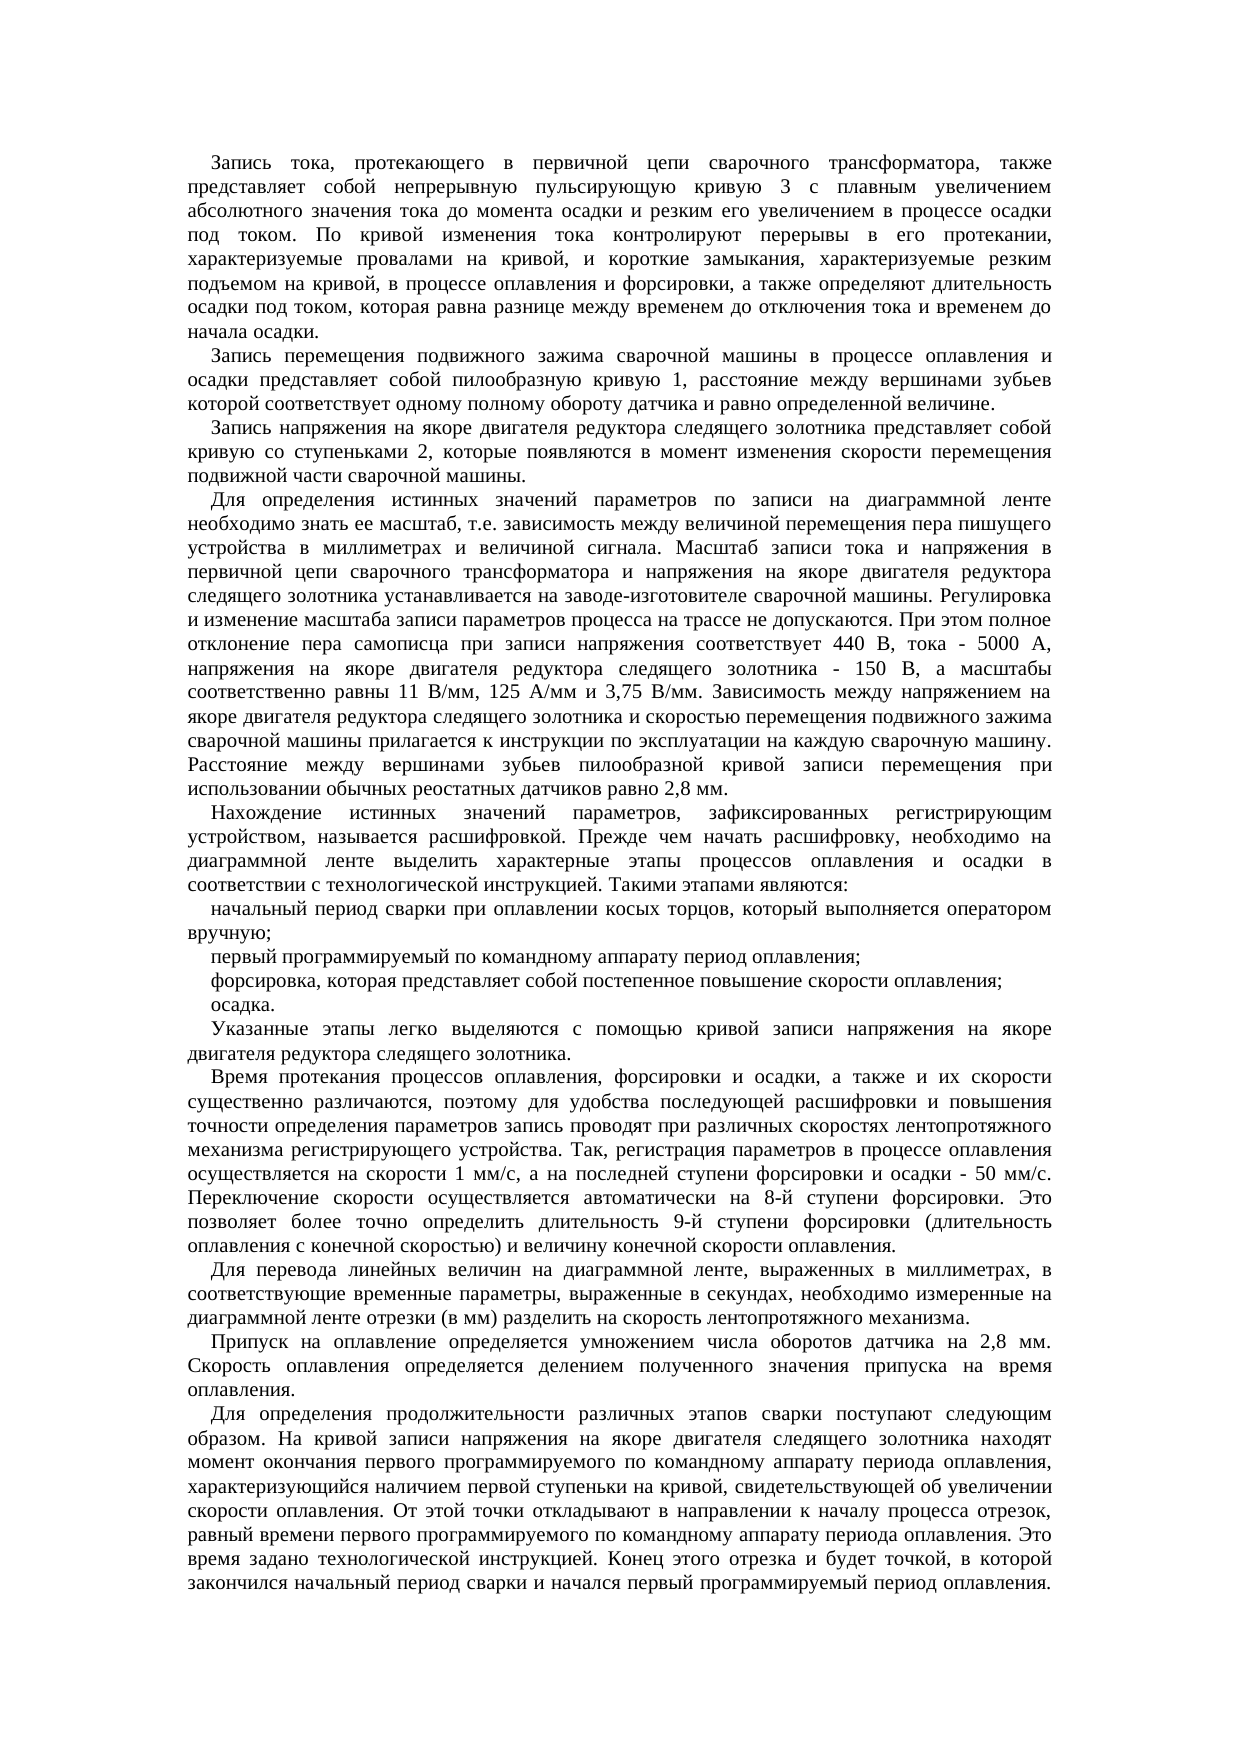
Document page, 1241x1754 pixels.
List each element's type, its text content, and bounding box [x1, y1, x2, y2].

text Для определения истинных значений параметров по записи на диаграммной ленте необходимо знать ее масштаб, т.е. зависимость между величиной перемещения пера пишущего устройства в миллиметрах и величиной сигнала. Масштаб записи тока и напряжения в первичной цепи сварочного трансформатора и напряжения на якоре двигателя редуктора следящего золотника устанавливается на заводе-изготовителе сварочной машины. Регулировка и изменение масштаба записи параметров процесса на трассе не допускаются. При этом полное отклонение пера самописца при записи напряжения соответствует 440 В, тока - 5000 А, напряжения на якоре двигателя редуктора следящего золотника - 150 В, а масштабы соответственно равны 11 В/мм, 125 А/мм и 3,75 В/мм. Зависимость между напряжением на якоре двигателя редуктора следящего золотника и скоростью перемещения подвижного зажима сварочной машины прилагается к инструкции по эксплуатации на каждую сварочную машину. Расстояние между вершинами зубьев пилообразной кривой записи перемещения при использовании обычных реостатных датчиков равно 2,8 мм. [187, 487, 1053, 800]
text Припуск на оплавление определяется умножением числа оборотов датчика на 2,8 мм. Скорость оплавления определяется делением полученного значения припуска на время оплавления. [187, 1329, 1053, 1401]
text Запись перемещения подвижного зажима сварочной машины в процессе оплавления и осадки представляет собой пилообразную кривую 1, расстояние между вершинами зубьев которой соответствует одному полному обороту датчика и равно определенной величине. [187, 342, 1053, 415]
text осадка. [187, 992, 1053, 1016]
text Для перевода линейных величин на диаграммной ленте, выраженных в миллиметрах, в соответствующие временные параметры, выраженные в секундах, необходимо измеренные на диаграммной ленте отрезки (в мм) разделить на скорость лентопротяжного механизма. [187, 1257, 1053, 1329]
text Указанные этапы легко выделяются с помощью кривой записи напряжения на якоре двигателя редуктора следящего золотника. [187, 1016, 1053, 1064]
text Запись тока, протекающего в первичной цепи сварочного трансформатора, также представляет собой непрерывную пульсирующую кривую 3 с плавным увеличением абсолютного значения тока до момента осадки и резким его увеличением в процессе осадки под током. По кривой изменения тока контролируют перерывы в его протекании, характеризуемые провалами на кривой, и короткие замыкания, характеризуемые резким подъемом на кривой, в процессе оплавления и форсировки, а также определяют длительность осадки под током, которая равна разнице между временем до отключения тока и временем до начала осадки. [187, 150, 1053, 342]
text форсировка, которая представляет собой постепенное повышение скорости оплавления; [187, 968, 1053, 992]
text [187, 1401, 1053, 1594]
text Нахождение истинных значений параметров, зафиксированных регистрирующим устройством, называется расшифровкой. Прежде чем начать расшифровку, необходимо на диаграммной ленте выделить характерные этапы процессов оплавления и осадки в соответствии с технологической инструкцией. Такими этапами являются: [187, 800, 1053, 896]
text Время протекания процессов оплавления, форсировки и осадки, а также и их скорости существенно различаются, поэтому для удобства последующей расшифровки и повышения точности определения параметров запись проводят при различных скоростях лентопротяжного механизма регистрирующего устройства. Так, регистрация параметров в процессе оплавления осуществляется на скорости 1 мм/с, а на последней ступени форсировки и осадки - 50 мм/с. Переключение скорости осуществляется автоматически на 8-й ступени форсировки. Это позволяет более точно определить длительность 9-й ступени форсировки (длительность оплавления с конечной скоростью) и величину конечной скорости оплавления. [187, 1064, 1053, 1257]
text Запись напряжения на якоре двигателя редуктора следящего золотника представляет собой кривую со ступеньками 2, которые появляются в момент изменения скорости перемещения подвижной части сварочной машины. [187, 415, 1053, 487]
text начальный период сварки при оплавлении косых торцов, который выполняется оператором вручную; [187, 896, 1053, 944]
text первый программируемый по командному аппарату период оплавления; [187, 944, 1053, 968]
